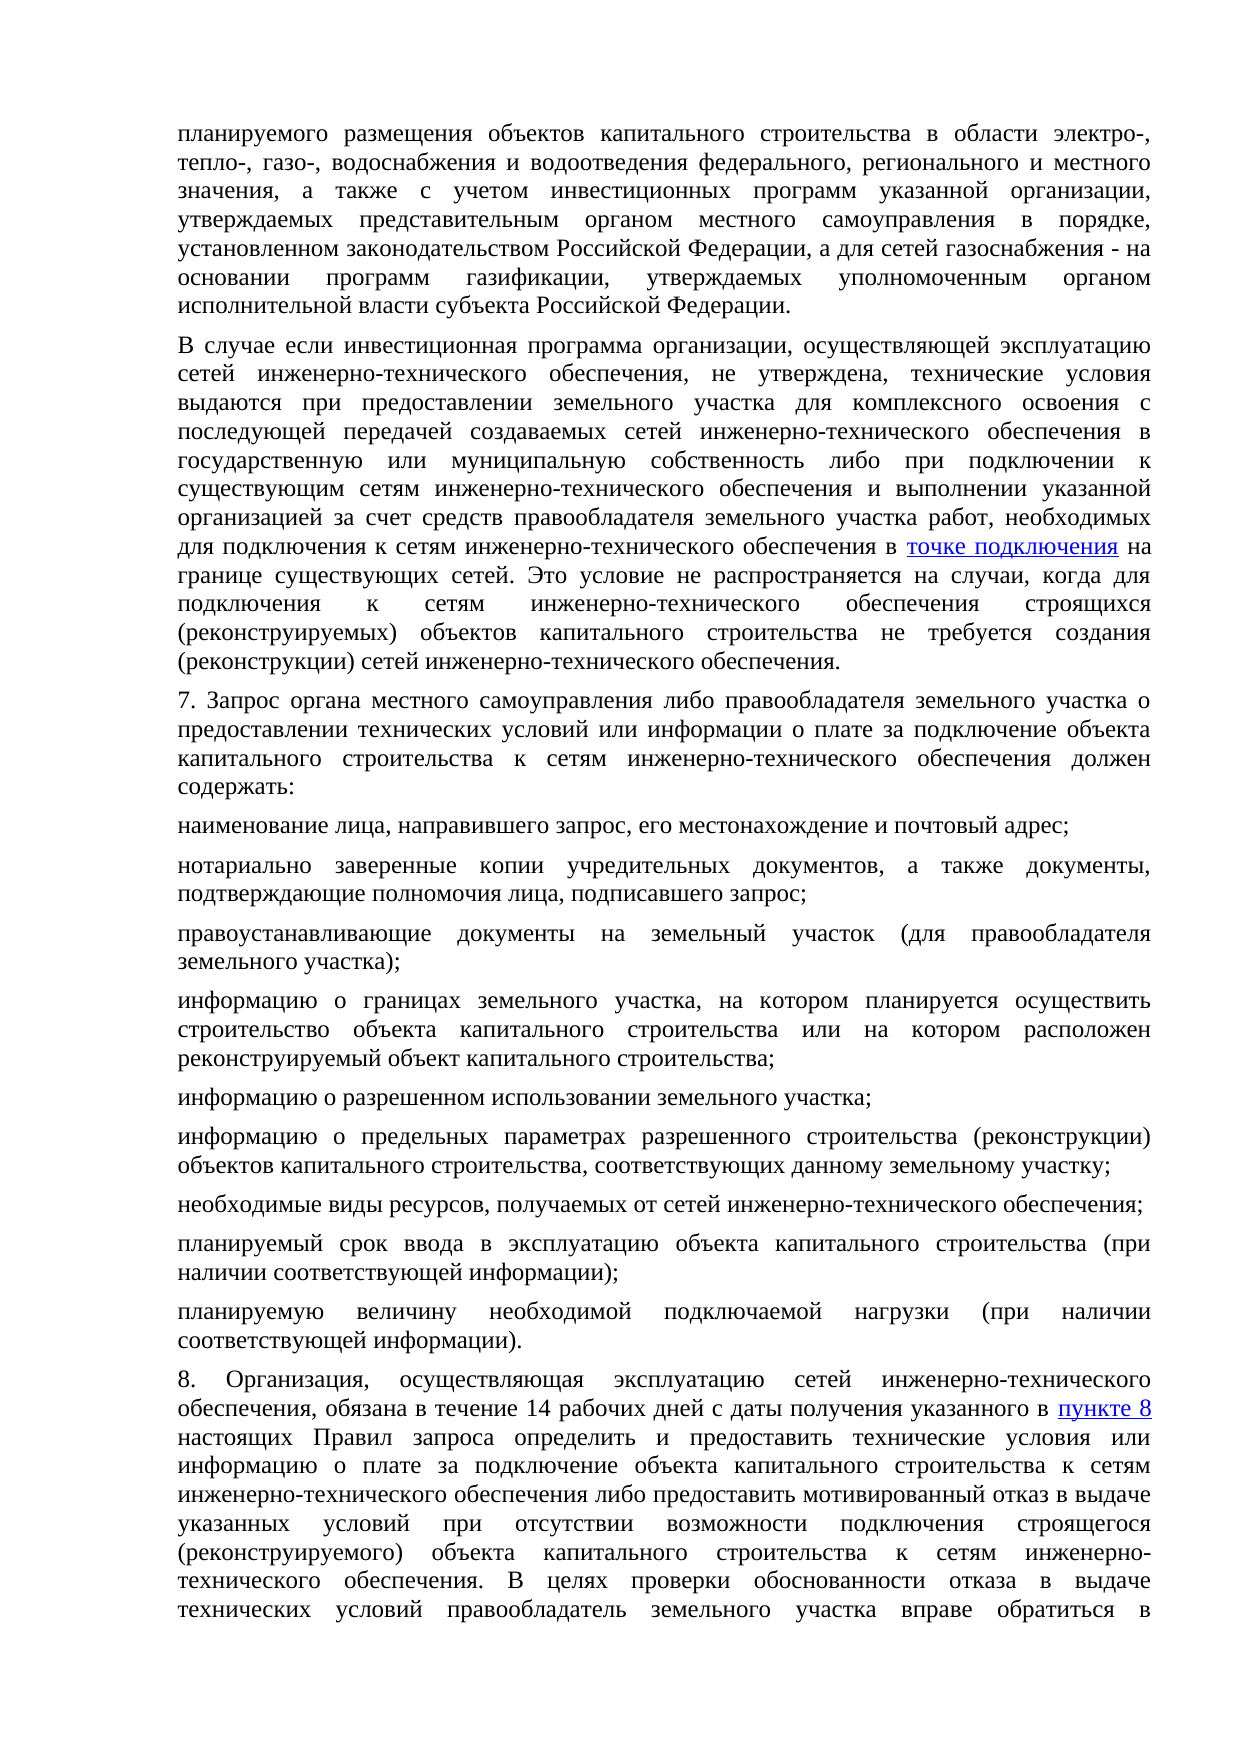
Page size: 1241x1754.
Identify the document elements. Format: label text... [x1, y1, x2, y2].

text В случае если инвестиционная программа организации, осуществляющей эксплуатацию сетей инженерно-технического обеспечения, не утверждена, технические условия выдаются при предоставлении земельного участка для комплексного освоения с последующей передачей создаваемых сетей инженерно-технического обеспечения в государственную или муниципальную собственность либо при подключении к существующим сетям инженерно-технического обеспечения и выполнении указанной организацией за счет средств правообладателя земельного участка работ, необходимых для подключения к сетям инженерно-технического обеспечения в точке подключения на границе существующих сетей. Это условие не распространяется на случаи, когда для подключения к сетям инженерно-технического обеспечения строящихся (реконструируемых) объектов капитального строительства не требуется создания (реконструкции) сетей инженерно-технического обеспечения. [177, 330, 1152, 675]
text планируемый срок ввода в эксплуатацию объекта капитального строительства (при наличии соответствующей информации); [177, 1228, 1152, 1286]
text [177, 1364, 1152, 1623]
text наименование лица, направившего запрос, его местонахождение и почтовый адрес; [177, 811, 1152, 839]
text правоустанавливающие документы на земельный участок (для правообладателя земельного участка); [177, 918, 1152, 975]
text информацию о разрешенном использовании земельного участка; [177, 1082, 1152, 1111]
text необходимые виды ресурсов, получаемых от сетей инженерно-технического обеспечения; [177, 1189, 1152, 1218]
text нотариально заверенные копии учредительных документов, а также документы, подтверждающие полномочия лица, подписавшего запрос; [177, 850, 1152, 907]
text планируемую величину необходимой подключаемой нагрузки (при наличии соответствующей информации). [177, 1296, 1152, 1354]
text 7. Запрос органа местного самоуправления либо правообладателя земельного участка о предоставлении технических условий или информации о плате за подключение объекта капитального строительства к сетям инженерно-технического обеспечения должен содержать: [177, 685, 1152, 800]
text информацию о границах земельного участка, на котором планируется осуществить строительство объекта капитального строительства или на котором расположен реконструируемый объект капитального строительства; [177, 986, 1152, 1072]
text информацию о предельных параметрах разрешенного строительства (реконструкции) объектов капитального строительства, соответствующих данному земельному участку; [177, 1121, 1152, 1179]
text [177, 118, 1152, 319]
